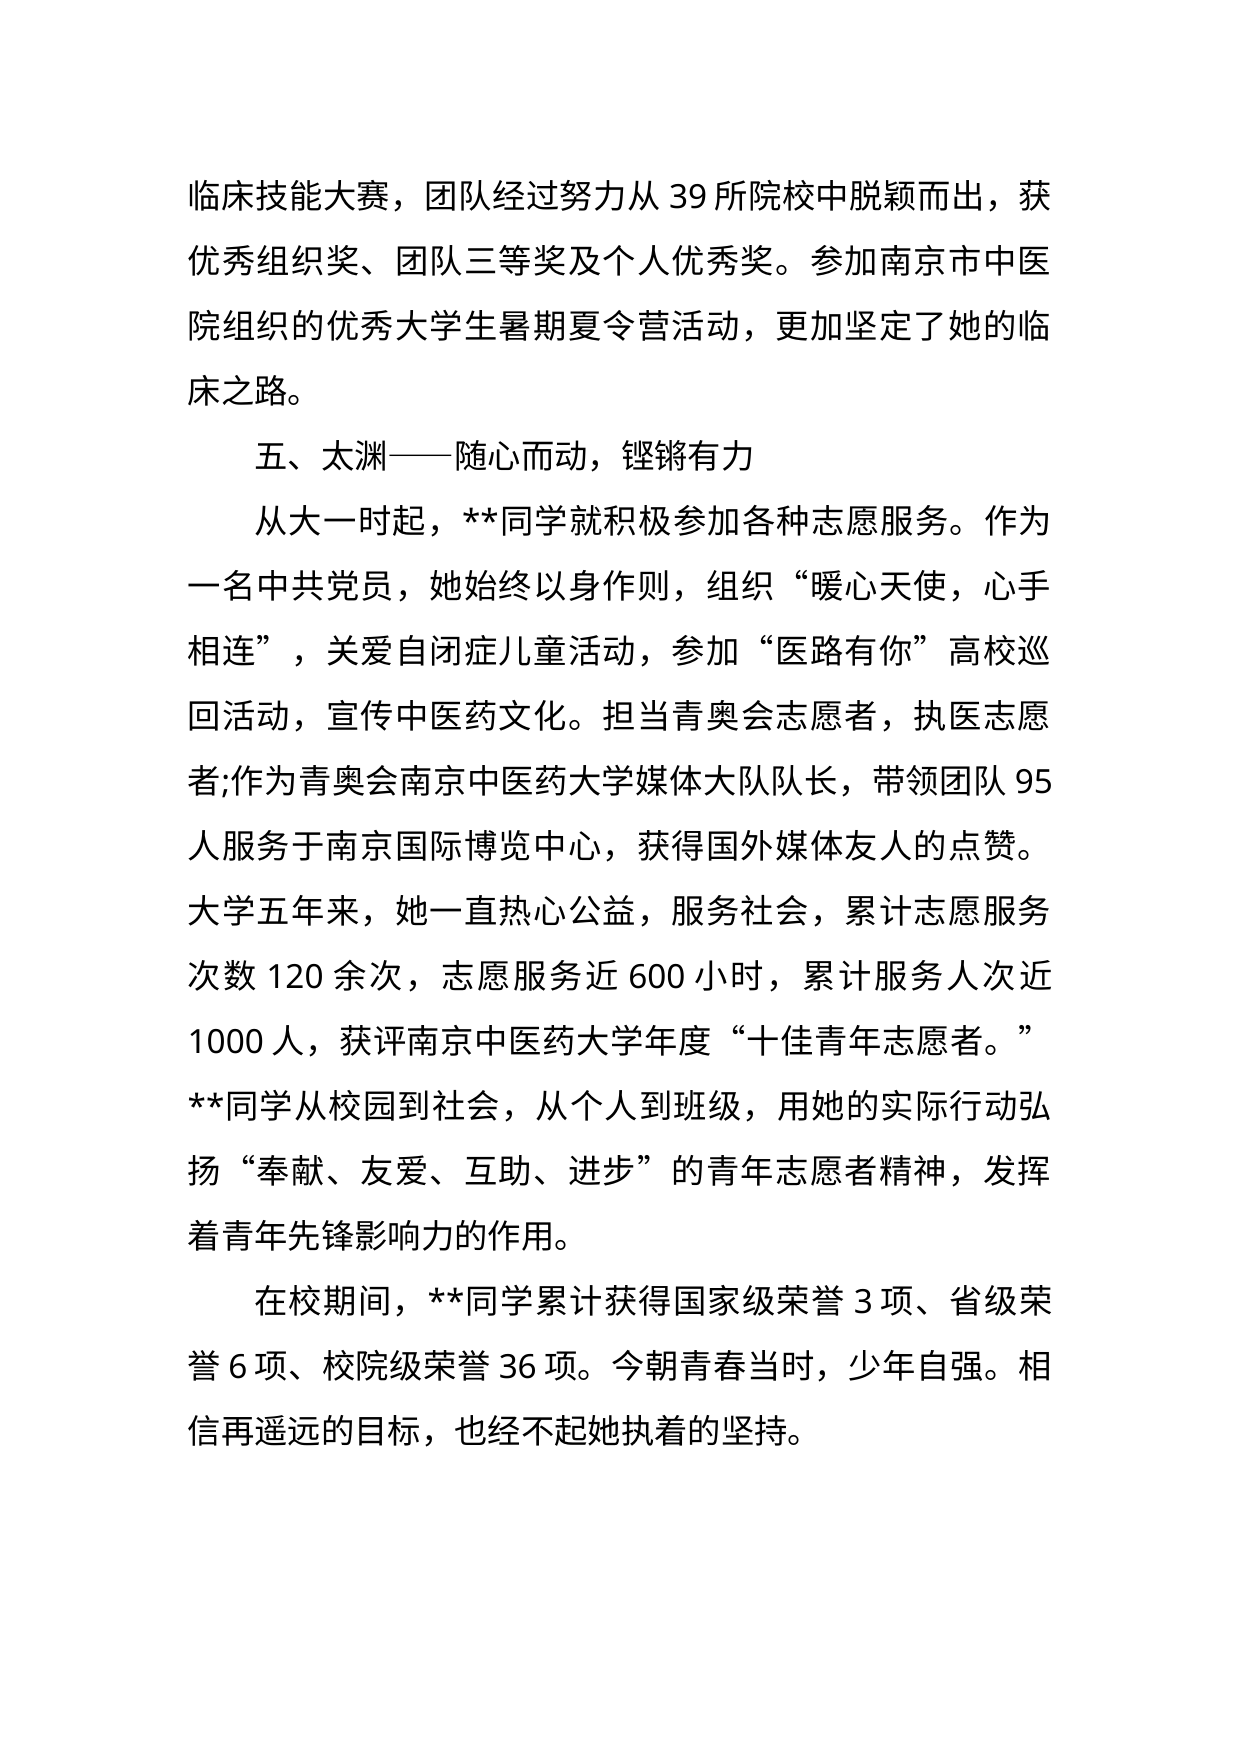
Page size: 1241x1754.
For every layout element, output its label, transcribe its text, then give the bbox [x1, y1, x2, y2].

text 从大一时起，**同学就积极参加各种志愿服务。作为一名中共党员，她始终以身作则，组织“暖心天使，心手相连”，关爱自闭症儿童活动，参加“医路有你”高校巡回活动，宣传中医药文化。担当青奥会志愿者，执医志愿者;作为青奥会南京中医药大学媒体大队队长，带领团队95人服务于南京国际博览中心，获得国外媒体友人的点赞。大学五年来，她一直热心公益，服务社会，累计志愿服务次数120余次，志愿服务近600小时，累计服务人次近1000人，获评南京中医药大学年度“十佳青年志愿者。”**同学从校园到社会，从个人到班级，用她的实际行动弘扬“奉献、友爱、互助、进步”的青年志愿者精神，发挥着青年先锋影响力的作用。 [187, 487, 1053, 1267]
text 五、太渊——随心而动，铿锵有力 [187, 422, 1053, 487]
text 在校期间，**同学累计获得国家级荣誉3项、省级荣誉6项、校院级荣誉36项。今朝青春当时，少年自强。相信再遥远的目标，也经不起她执着的坚持。 [187, 1267, 1053, 1462]
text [187, 162, 1053, 422]
